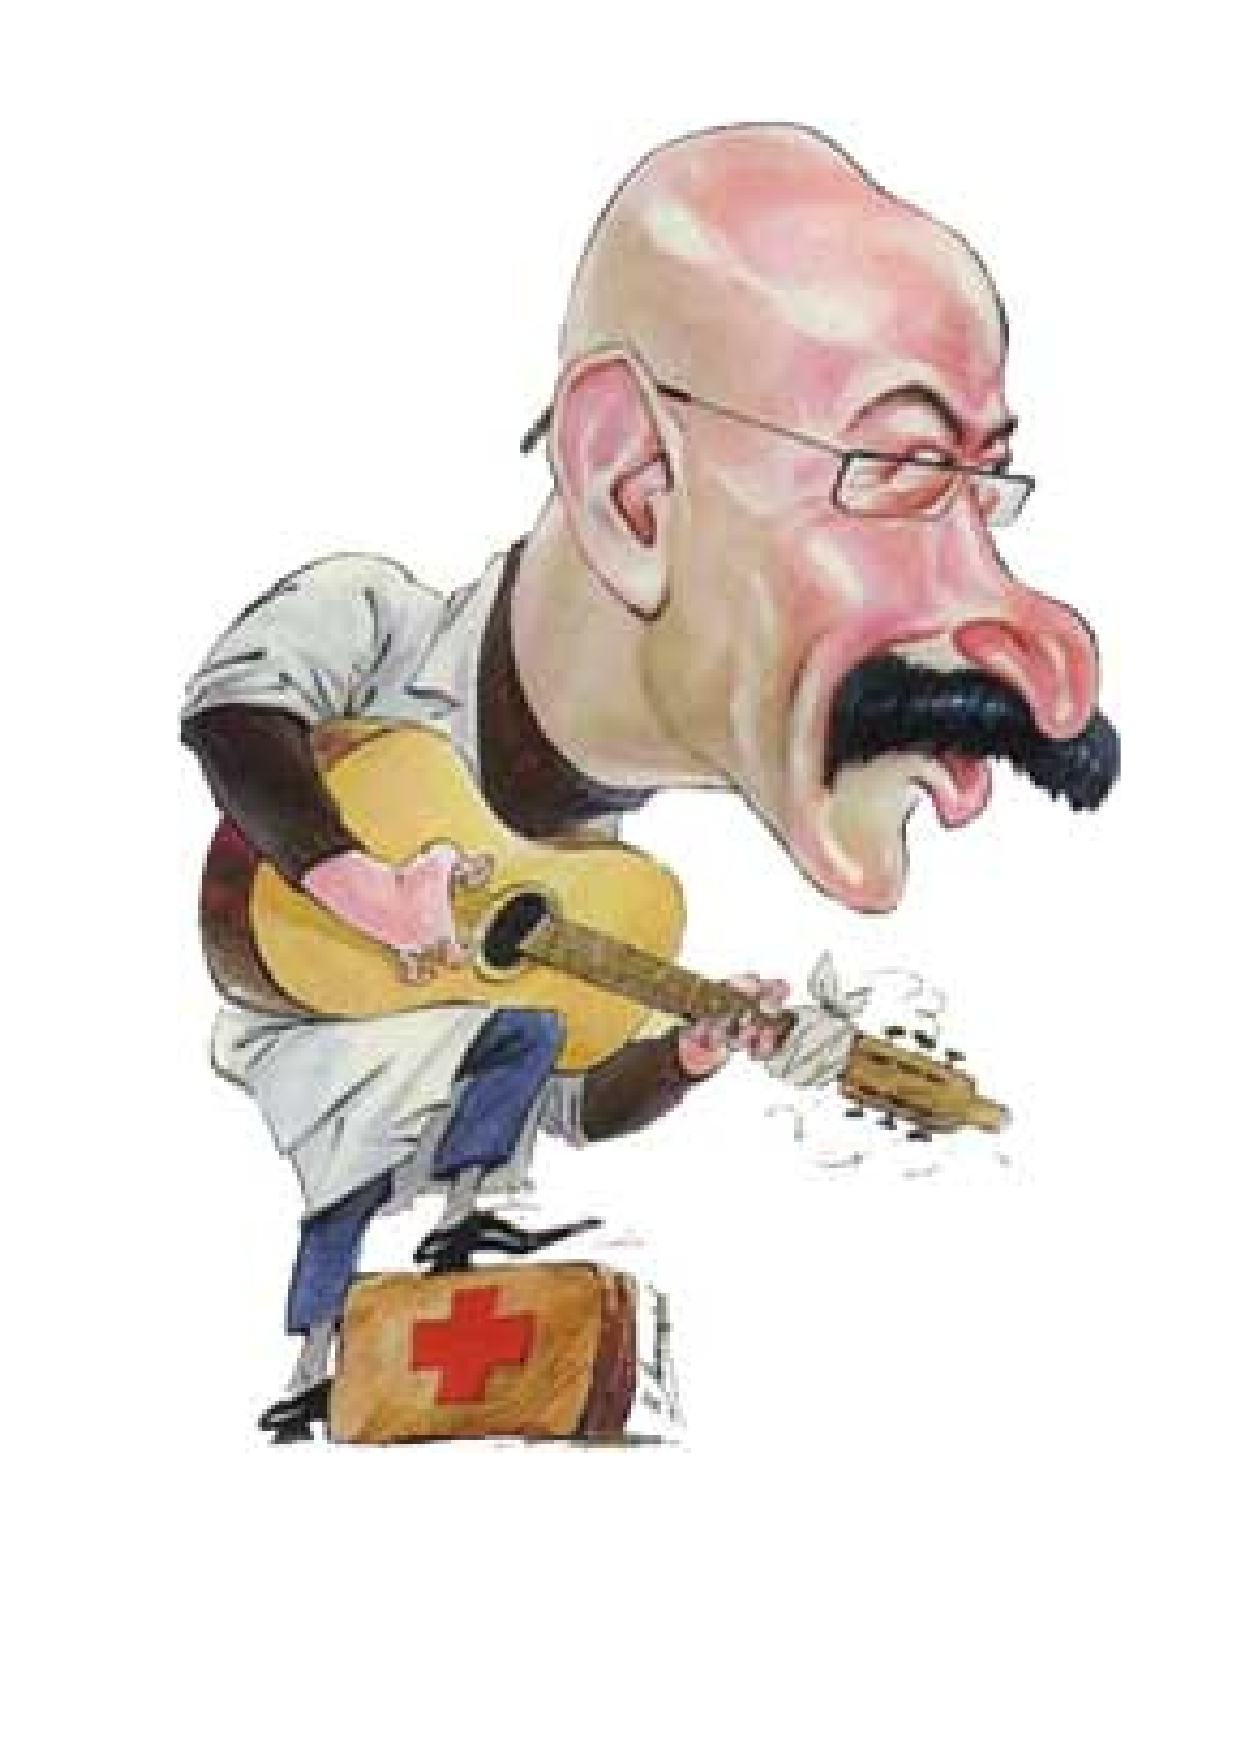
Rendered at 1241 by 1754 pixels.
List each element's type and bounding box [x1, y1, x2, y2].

picture [177, 118, 1121, 1453]
